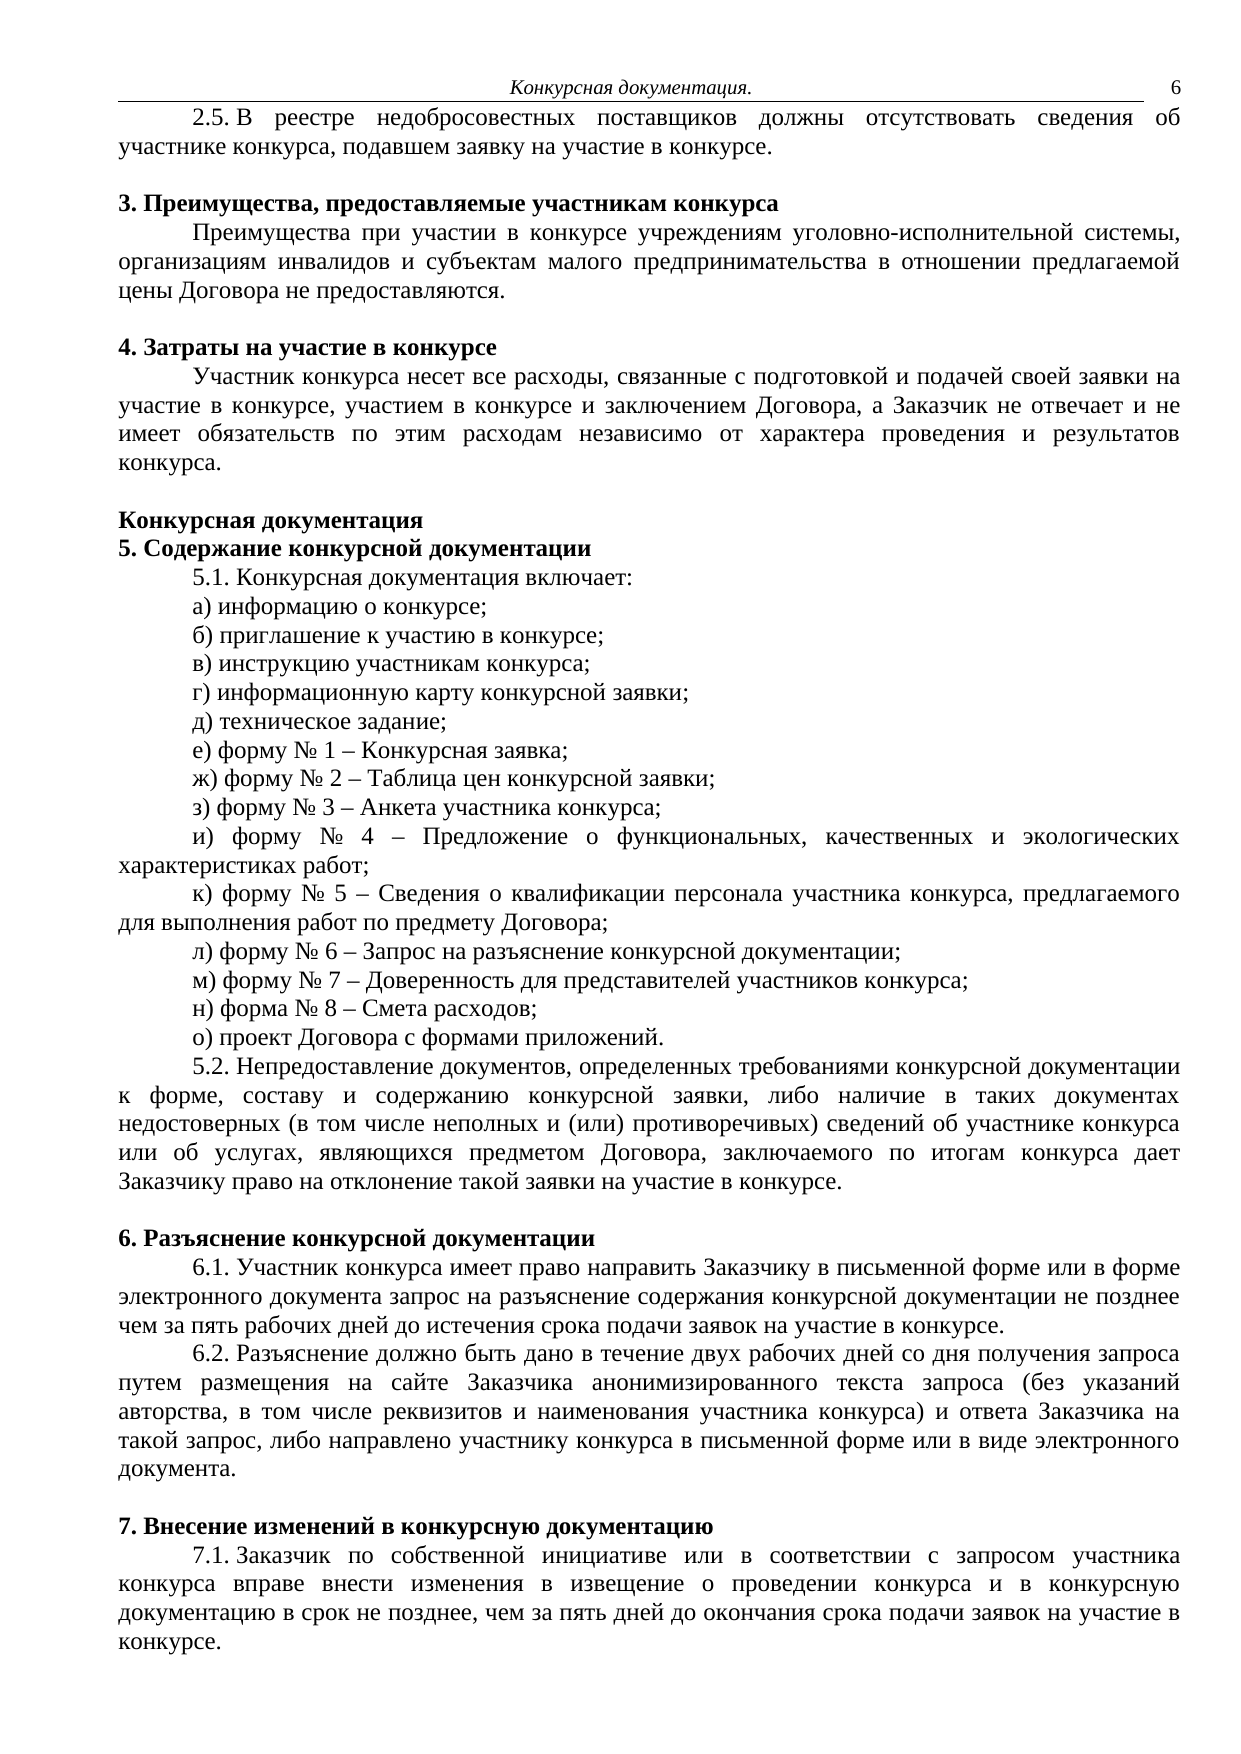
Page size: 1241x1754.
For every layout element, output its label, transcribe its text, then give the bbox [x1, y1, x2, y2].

text к) форму № 5 – Сведения о квалификации персонала участника конкурса, предлагаемого для выполнения работ по предмету Договора; [118, 878, 1181, 936]
text 5.1. Конкурсная документация включает: [118, 562, 1181, 591]
text Преимущества при участии в конкурсе учреждениям уголовно-исполнительной системы, организациям инвалидов и субъектам малого предпринимательства в отношении предлагаемой цены Договора не предоставляются. [118, 217, 1181, 303]
text и) форму № 4 – Предложение о функциональных, качественных и экологических характеристиках работ; [118, 821, 1181, 878]
text ж) форму № 2 – Таблица цен конкурсной заявки; [118, 763, 1181, 792]
text н) форма № 8 – Смета расходов; [118, 993, 1181, 1022]
text 5.2. Непредоставление документов, определенных требованиями конкурсной документации к форме, составу и содержанию конкурсной заявки, либо наличие в таких документах недостоверных (в том числе неполных и (или) противоречивых) сведений об участнике конкурса или об услугах, являющихся предметом Договора, заключаемого по итогам конкурса дает Заказчику право на отклонение такой заявки на участие в конкурсе. [118, 1051, 1181, 1195]
text 6.2. Разъяснение должно быть дано в течение двух рабочих дней со дня получения запроса путем размещения на сайте Заказчика анонимизированного текста запроса (без указаний авторства, в том числе реквизитов и наименования участника конкурса) и ответа Заказчика на такой запрос, либо направлено участнику конкурса в письменной форме или в виде электронного документа. [118, 1338, 1181, 1482]
text а) информацию о конкурсе; [118, 591, 1181, 620]
text л) форму № 6 – Запрос на разъяснение конкурсной документации; [118, 936, 1181, 965]
text 6.1. Участник конкурса имеет право направить Заказчику в письменной форме или в форме электронного документа запрос на разъяснение содержания конкурсной документации не позднее чем за пять рабочих дней до истечения срока подачи заявок на участие в конкурсе. [118, 1252, 1181, 1338]
text 4. Затраты на участие в конкурсе [118, 332, 1181, 361]
text 2.5. В реестре недобросовестных поставщиков должны отсутствовать сведения об участнике конкурса, подавшем заявку на участие в конкурсе. [118, 102, 1181, 160]
text 5. Содержание конкурсной документации [118, 533, 1181, 562]
text о) проект Договора с формами приложений. [118, 1022, 1181, 1051]
text г) информационную карту конкурсной заявки; [118, 677, 1181, 706]
text в) инструкцию участникам конкурса; [118, 648, 1181, 677]
text м) форму № 7 – Доверенность для представителей участников конкурса; [118, 965, 1181, 993]
text з) форму № 3 – Анкета участника конкурса; [118, 792, 1181, 821]
text Конкурсная документация [118, 505, 1181, 533]
text 3. Преимущества, предоставляемые участникам конкурса [118, 188, 1181, 217]
text б) приглашение к участию в конкурсе; [118, 620, 1181, 648]
text 7.1. Заказчик по собственной инициативе или в соответствии с запросом участника конкурса вправе внести изменения в извещение о проведении конкурса и в конкурсную документацию в срок не позднее, чем за пять дней до окончания срока подачи заявок на участие в конкурсе. [118, 1540, 1181, 1655]
text 7. Внесение изменений в конкурсную документацию [118, 1511, 1181, 1540]
text д) техническое задание; [118, 706, 1181, 735]
text 6. Разъяснение конкурсной документации [118, 1223, 1181, 1252]
text е) форму № 1 – Конкурсная заявка; [118, 735, 1181, 763]
text Участник конкурса несет все расходы, связанные с подготовкой и подачей своей заявки на участие в конкурсе, участием в конкурсе и заключением Договора, а Заказчик не отвечает и не имеет обязательств по этим расходам независимо от характера проведения и результатов конкурса. [118, 361, 1181, 476]
